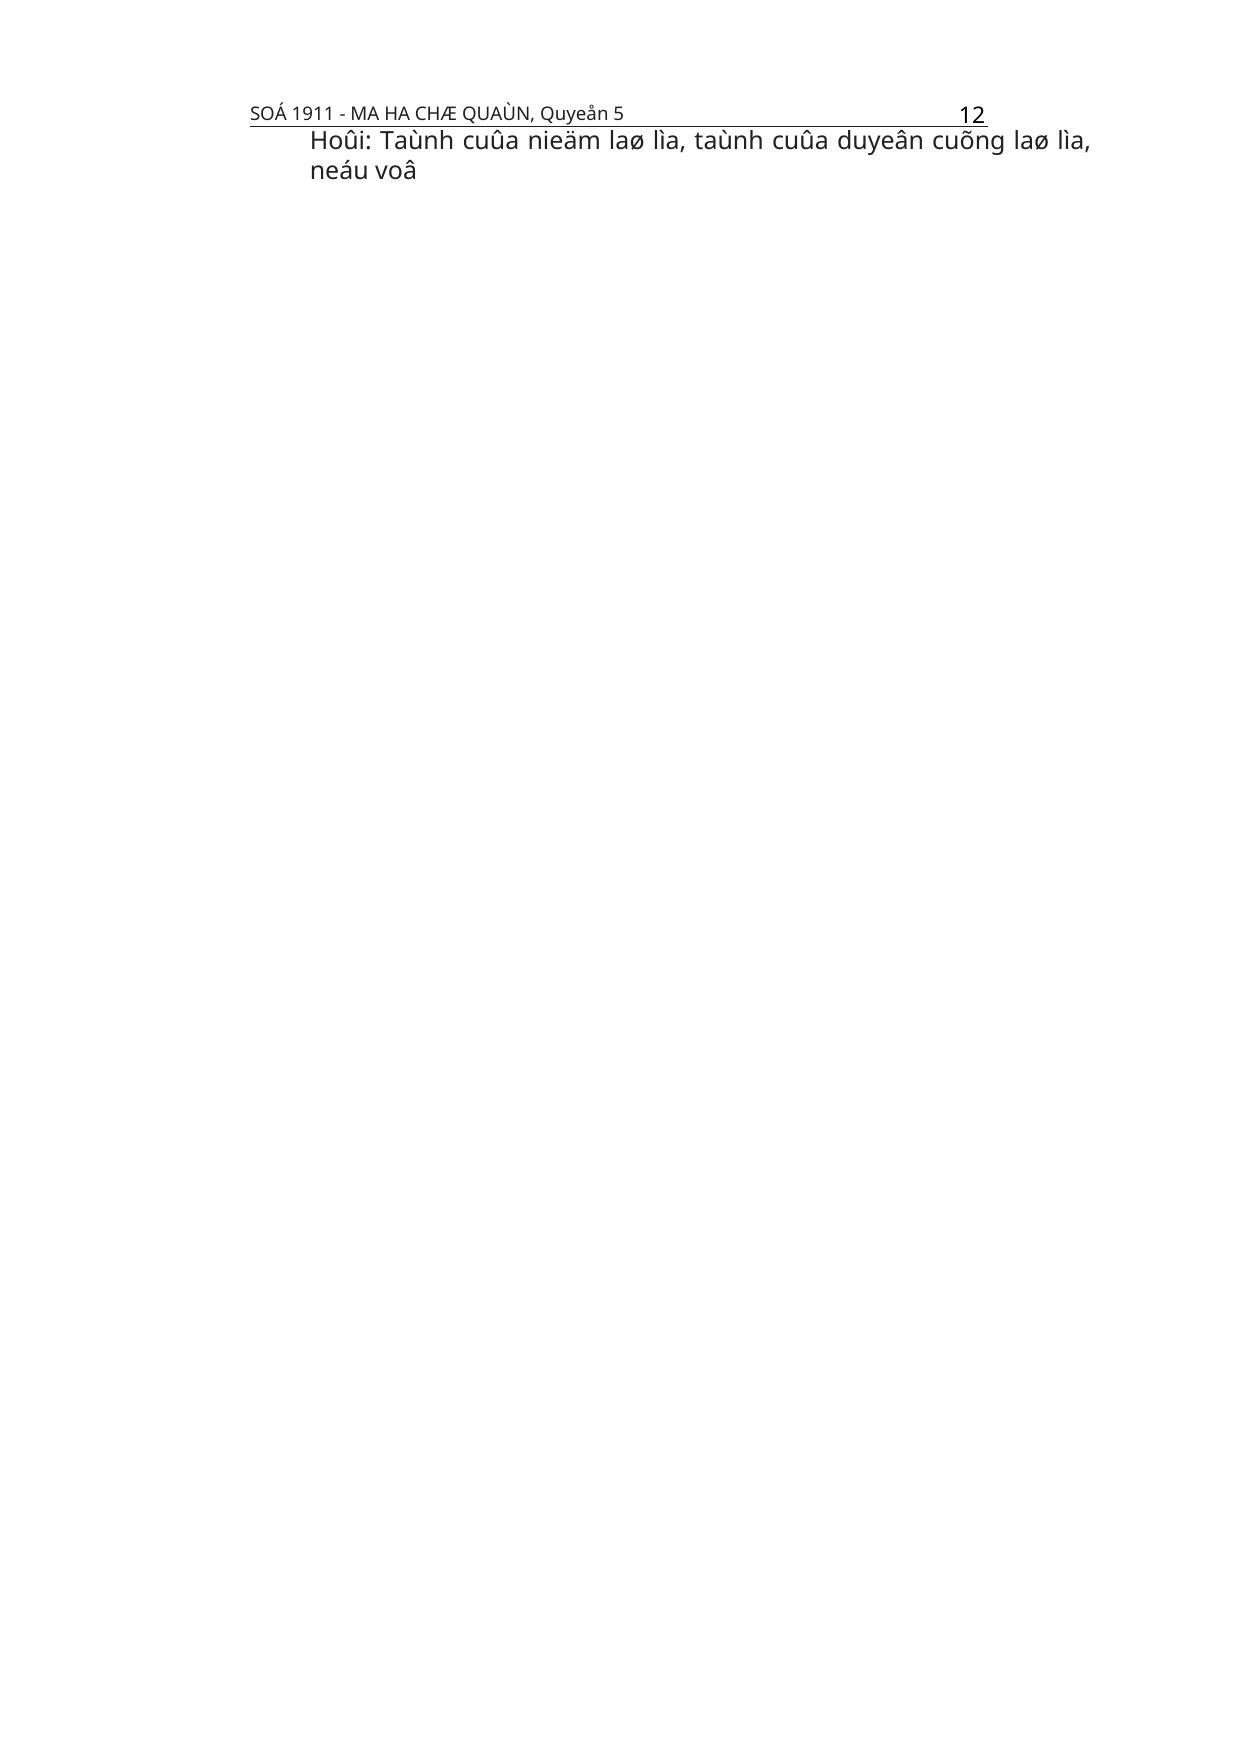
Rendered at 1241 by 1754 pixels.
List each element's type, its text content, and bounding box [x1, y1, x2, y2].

text Hoûi: Taùnh cuûa nieäm laø lìa, taùnh cuûa duyeân cuõng laø lìa, neáu voâ [309, 125, 1092, 185]
